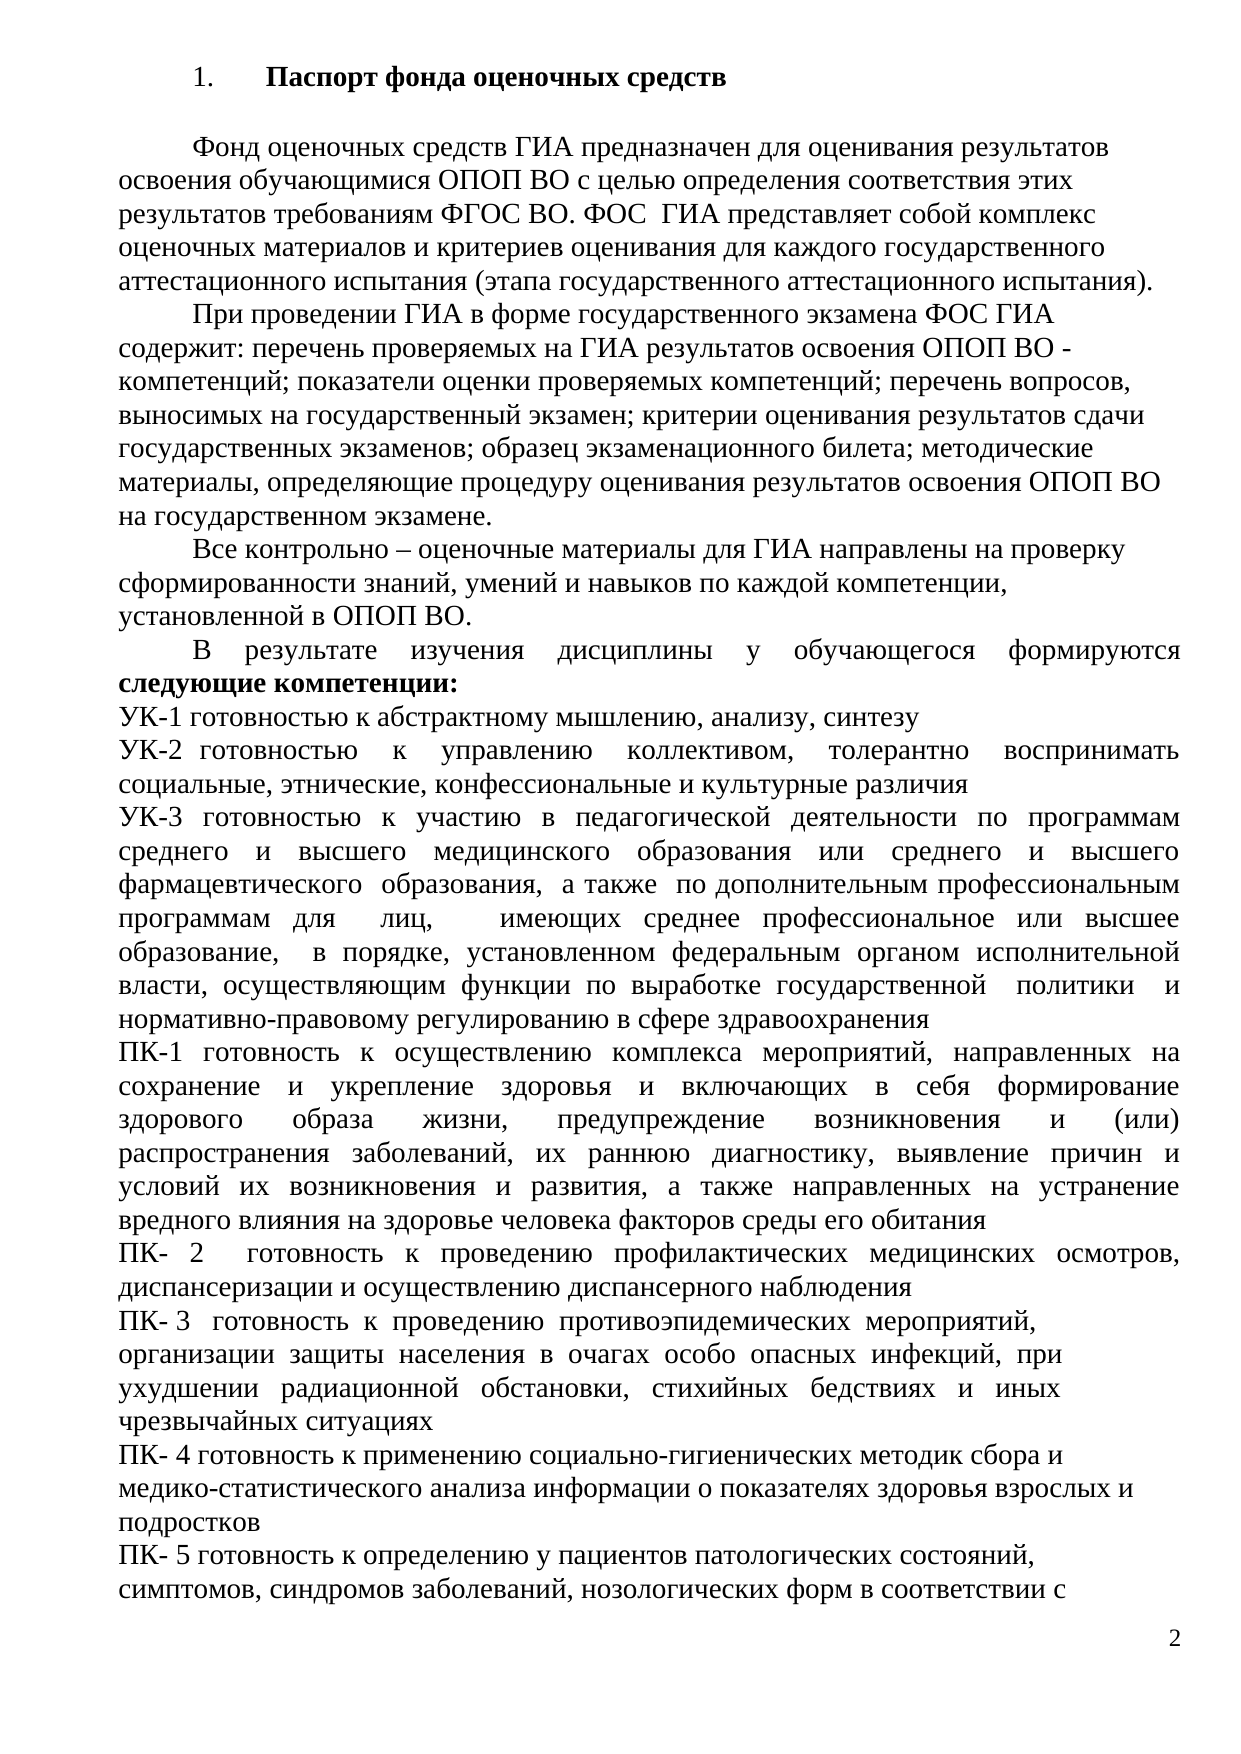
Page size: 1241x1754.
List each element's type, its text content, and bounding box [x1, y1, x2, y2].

text ПК- 4 готовность к применению социально-гигиенических методик сбора и [118, 1437, 1181, 1470]
text ПК- 3 готовность к проведению противоэпидемических мероприятий, организации защиты населения в очагах особо опасных инфекций, при ухудшении радиационной обстановки, стихийных бедствиях и иных чрезвычайных ситуациях [118, 1303, 1181, 1437]
text медико-статистического анализа информации о показателях здоровья взрослых и подростков [118, 1470, 1181, 1537]
text ПК-1 готовность к осуществлению комплекса мероприятий, направленных на сохранение и укрепление здоровья и включающих в себя формирование здорового образа жизни, предупреждение возникновения и (или) распространения заболеваний, их раннюю диагностику, выявление причин и условий их возникновения и развития, а также направленных на устранение вредного влияния на здоровье человека факторов среды его обитания [118, 1034, 1181, 1236]
text УК-3 готовностью к участию в педагогической деятельности по программам среднего и высшего медицинского образования или среднего и высшего фармацевтического образования, а также по дополнительным профессиональным программам для лиц, имеющих среднее профессиональное или высшее образование, в порядке, установленном федеральным органом исполнительной власти, осуществляющим функции по выработке государственной политики и нормативно-правовому регулированию в сфере здравоохранения [118, 799, 1181, 1034]
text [118, 1537, 1181, 1604]
list Все контрольно – оценочные материалы для ГИА направлены на проверку сформированности знаний, умений и навыков по каждой компетенции, установленной в ОПОП ВО. [118, 531, 1181, 632]
text УК-2 готовностью к управлению коллективом, толерантно воспринимать социальные, этнические, конфессиональные и культурные различия [118, 732, 1181, 799]
list В результате изучения дисциплины у обучающегося формируются следующие компетенции: [118, 632, 1181, 699]
text ПК- 2 готовность к проведению профилактических медицинских осмотров, диспансеризации и осуществлению диспансерного наблюдения [118, 1236, 1181, 1303]
list Паспорт фонда оценочных средств [118, 59, 1181, 93]
list При проведении ГИА в форме государственного экзамена ФОС ГИА содержит: перечень проверяемых на ГИА результатов освоения ОПОП ВО -компетенций; показатели оценки проверяемых компетенций; перечень вопросов, выносимых на государственный экзамен; критерии оценивания результатов сдачи государственных экзаменов; образец экзаменационного билета; методические материалы, определяющие процедуру оценивания результатов освоения ОПОП ВО на государственном экзамене. [118, 296, 1181, 531]
text Фонд оценочных средств ГИА предназначен для оценивания результатов освоения обучающимися ОПОП ВО с целью определения соответствия этих результатов требованиям ФГОС ВО. ФОС ГИА представляет собой комплекс оценочных материалов и критериев оценивания для каждого государственного аттестационного испытания (этапа государственного аттестационного испытания). [118, 129, 1181, 296]
text УК-1 готовностью к абстрактному мышлению, анализу, синтезу [118, 699, 1181, 732]
